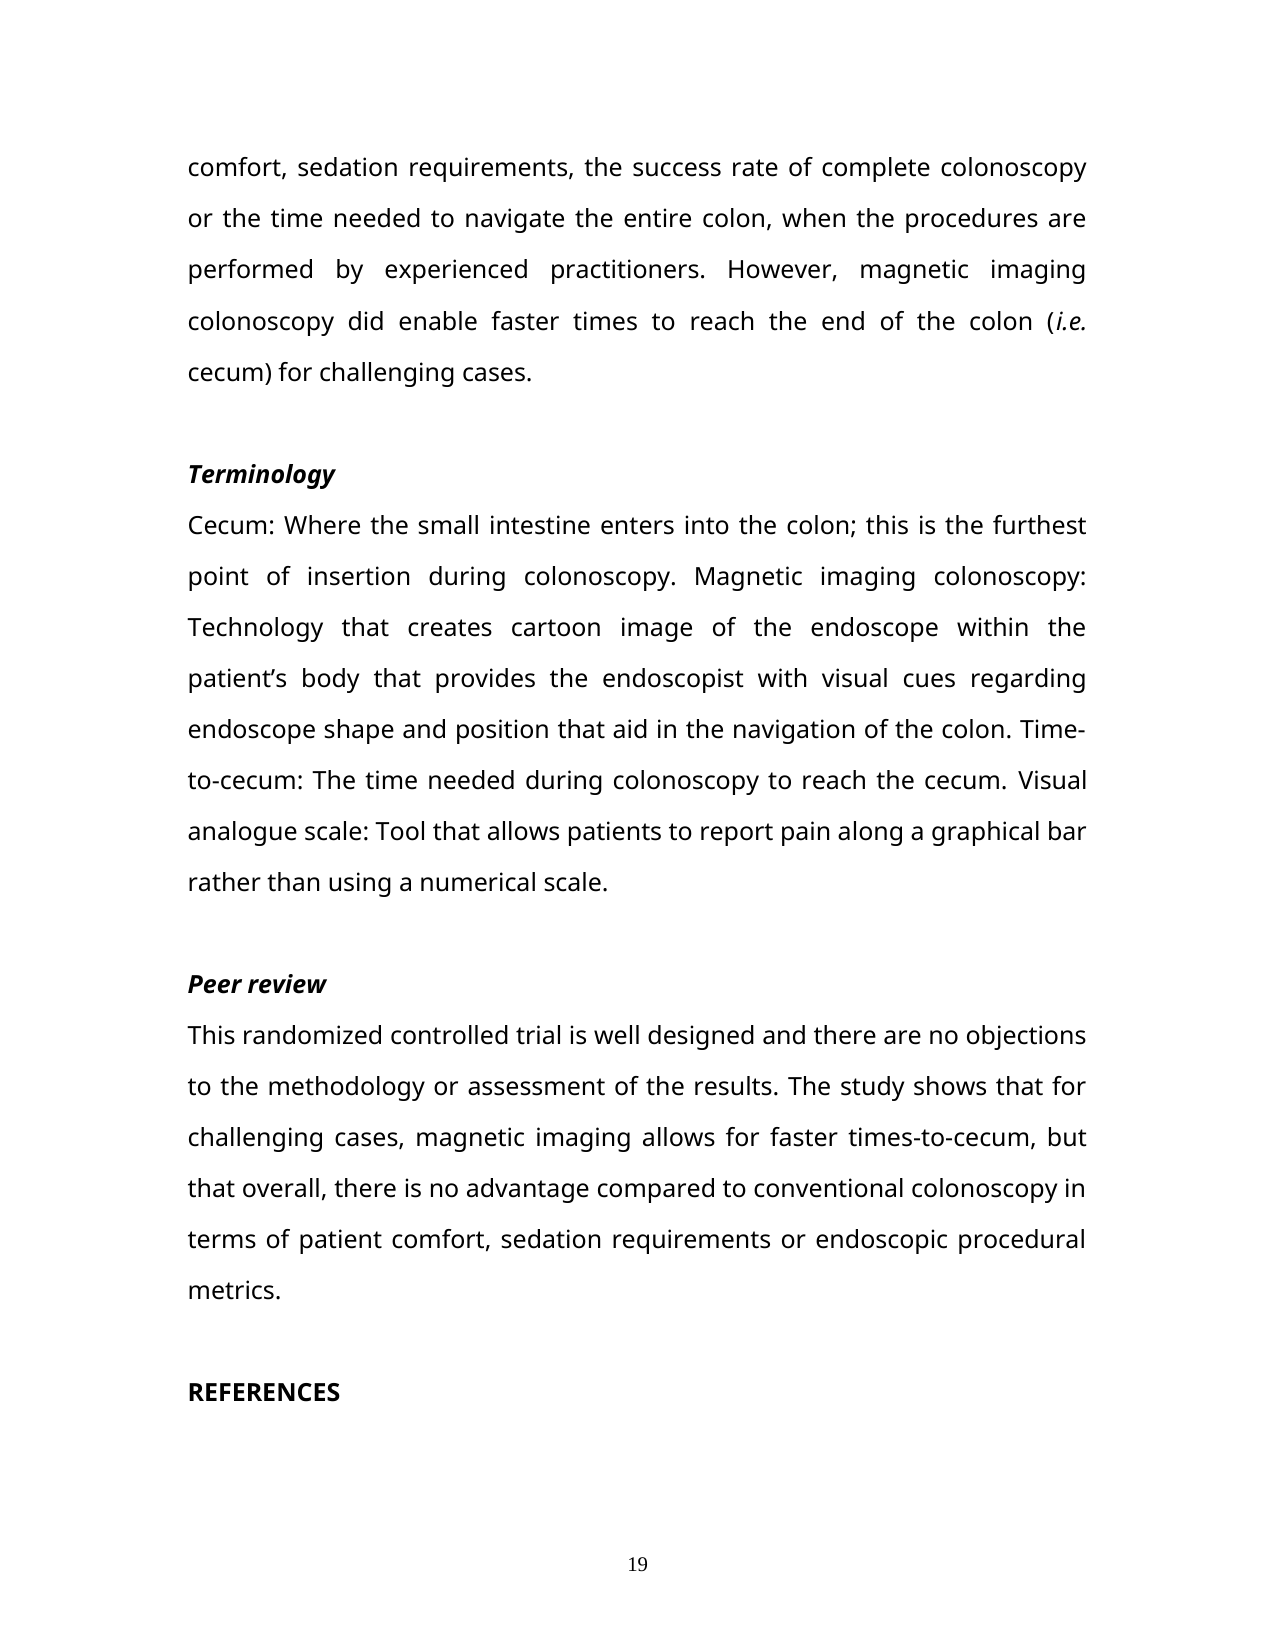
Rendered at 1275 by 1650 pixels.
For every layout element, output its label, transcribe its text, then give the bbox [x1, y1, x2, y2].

text REFERENCES [187, 1375, 1087, 1409]
text Cecum: Where the small intestine enters into the colon; this is the furthest point of insertion during colonoscopy. Magnetic imaging colonoscopy: Technology that creates cartoon image of the endoscope within the patient’s body that provides the endoscopist with visual cues regarding endoscope shape and position that aid in the navigation of the colon. Time-to-cecum: The time needed during colonoscopy to reach the cecum. Visual analogue scale: Tool that allows patients to report pain along a graphical bar rather than using a numerical scale. [187, 507, 1087, 899]
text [187, 150, 1087, 388]
text Terminology [187, 456, 1087, 490]
text This randomized controlled trial is well designed and there are no objections to the methodology or assessment of the results. The study shows that for challenging cases, magnetic imaging allows for faster times-to-cecum, but that overall, there is no advantage compared to conventional colonoscopy in terms of patient comfort, sedation requirements or endoscopic procedural metrics. [187, 1018, 1087, 1307]
text Peer review [187, 967, 1087, 1001]
